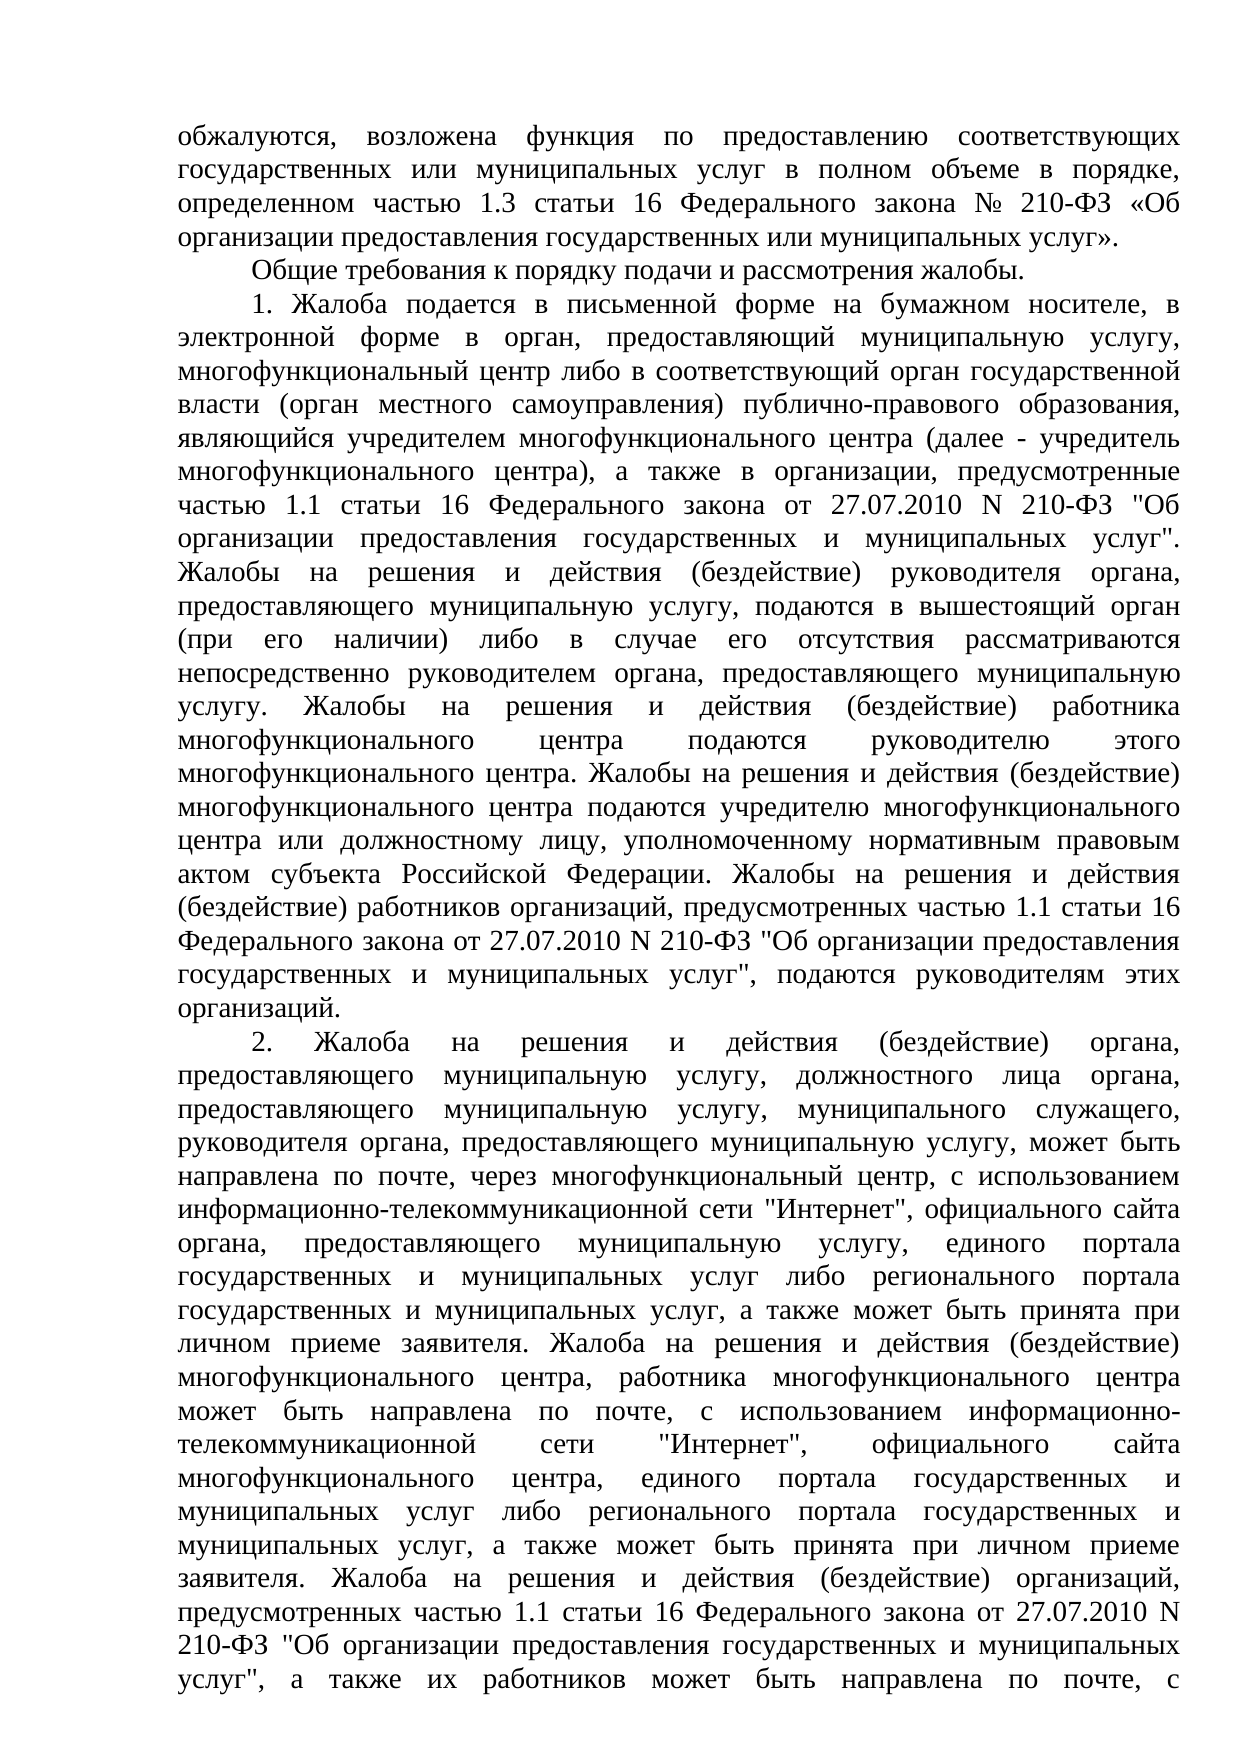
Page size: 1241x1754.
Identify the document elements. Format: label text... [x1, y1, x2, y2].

text 1. Жалоба подается в письменной форме на бумажном носителе, в электронной форме в орган, предоставляющий муниципальную услугу, многофункциональный центр либо в соответствующий орган государственной власти (орган местного самоуправления) публично-правового образования, являющийся учредителем многофункционального центра (далее - учредитель многофункционального центра), а также в организации, предусмотренные частью 1.1 статьи 16 Федерального закона от 27.07.2010 N 210-ФЗ "Об организации предоставления государственных и муниципальных услуг". Жалобы на решения и действия (бездействие) руководителя органа, предоставляющего муниципальную услугу, подаются в вышестоящий орган (при его наличии) либо в случае его отсутствия рассматриваются непосредственно руководителем органа, предоставляющего муниципальную услугу. Жалобы на решения и действия (бездействие) работника многофункционального центра подаются руководителю этого многофункционального центра. Жалобы на решения и действия (бездействие) многофункционального центра подаются учредителю многофункционального центра или должностному лицу, уполномоченному нормативным правовым актом субъекта Российской Федерации. Жалобы на решения и действия (бездействие) работников организаций, предусмотренных частью 1.1 статьи 16 Федерального закона от 27.07.2010 N 210-ФЗ "Об организации предоставления государственных и муниципальных услуг", подаются руководителям этих организаций. [177, 286, 1181, 1024]
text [177, 1024, 1181, 1694]
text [177, 118, 1181, 252]
text Общие требования к порядку подачи и рассмотрения жалобы. [177, 252, 1181, 286]
